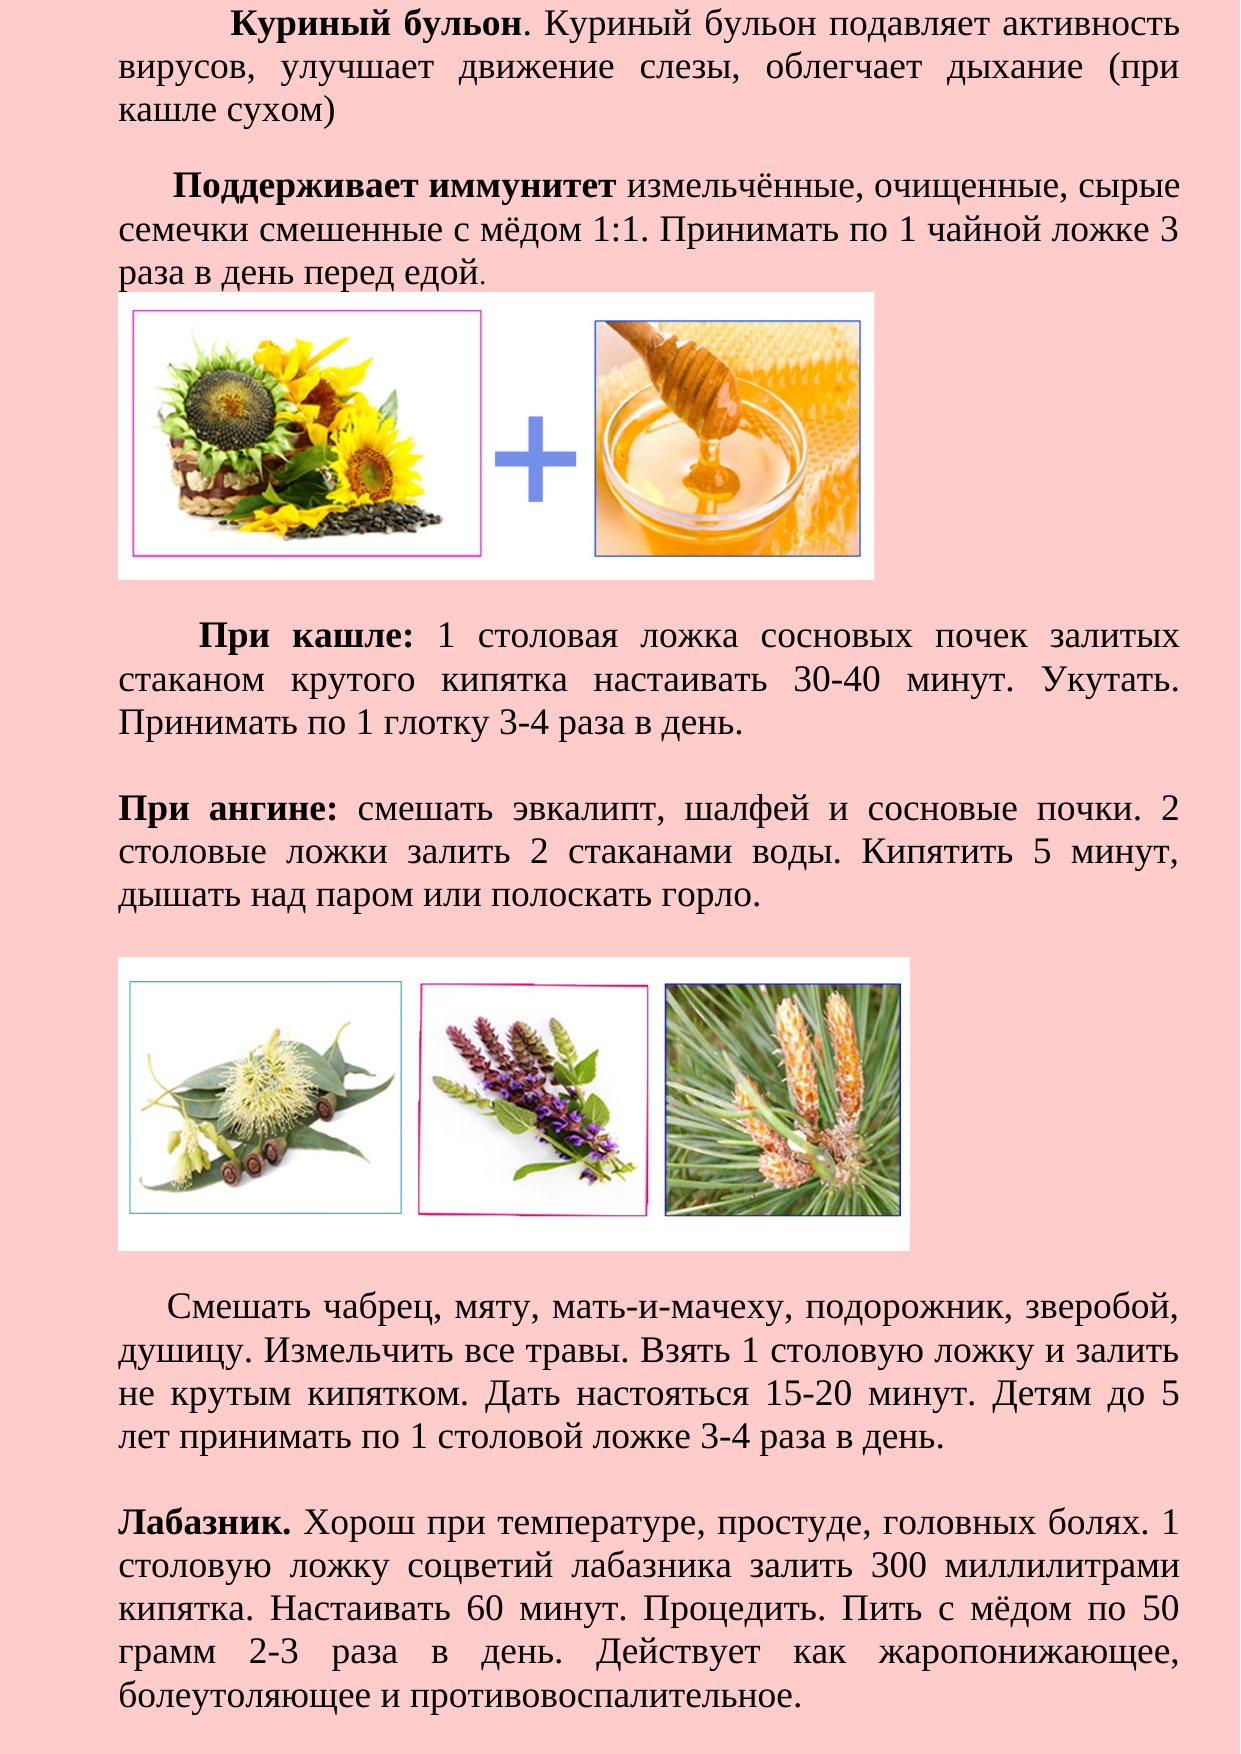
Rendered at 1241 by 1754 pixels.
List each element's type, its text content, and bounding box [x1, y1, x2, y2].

text Куриный бульон. Куриный бульон подавляет активность вирусов, улучшает движение слезы, облегчает дыхание (при кашле сухом) [118, 0, 1181, 129]
text Лабазник. Хорош при температуре, простуде, головных болях. 1 столовую ложку соцветий лабазника залить 300 миллилитрами кипятка. Настаивать 60 минут. Процедить. Пить с мёдом по 50 грамм 2-3 раза в день. Действует как жаропонижающее, болеутоляющее и противовоспалительное. [118, 1499, 1181, 1715]
text Смешать чабрец, мяту, мать-и-мачеху, подорожник, зверобой, душицу. Измельчить все травы. Взять 1 столовую ложку и залить не крутым кипятком. Дать настояться 15-20 минут. Детям до 5 лет принимать по 1 столовой ложке 3-4 раза в день. [118, 1284, 1181, 1456]
picture [118, 957, 911, 1251]
text Поддерживает иммунитет измельчённые, очищенные, сырые семечки смешенные с мёдом 1:1. Принимать по 1 чайной ложке 3 раза в день перед едой. [118, 163, 1181, 292]
picture [118, 292, 875, 580]
text При ангине: смешать эвкалипт, шалфей и сосновые почки. 2 столовые ложки залить 2 стаканами воды. Кипятить 5 минут, дышать над паром или полоскать горло. [118, 785, 1181, 915]
text При кашле: 1 столовая ложка сосновых почек залитых стаканом крутого кипятка настаивать 30-40 минут. Укутать. Принимать по 1 глотку 3-4 раза в день. [118, 613, 1181, 742]
